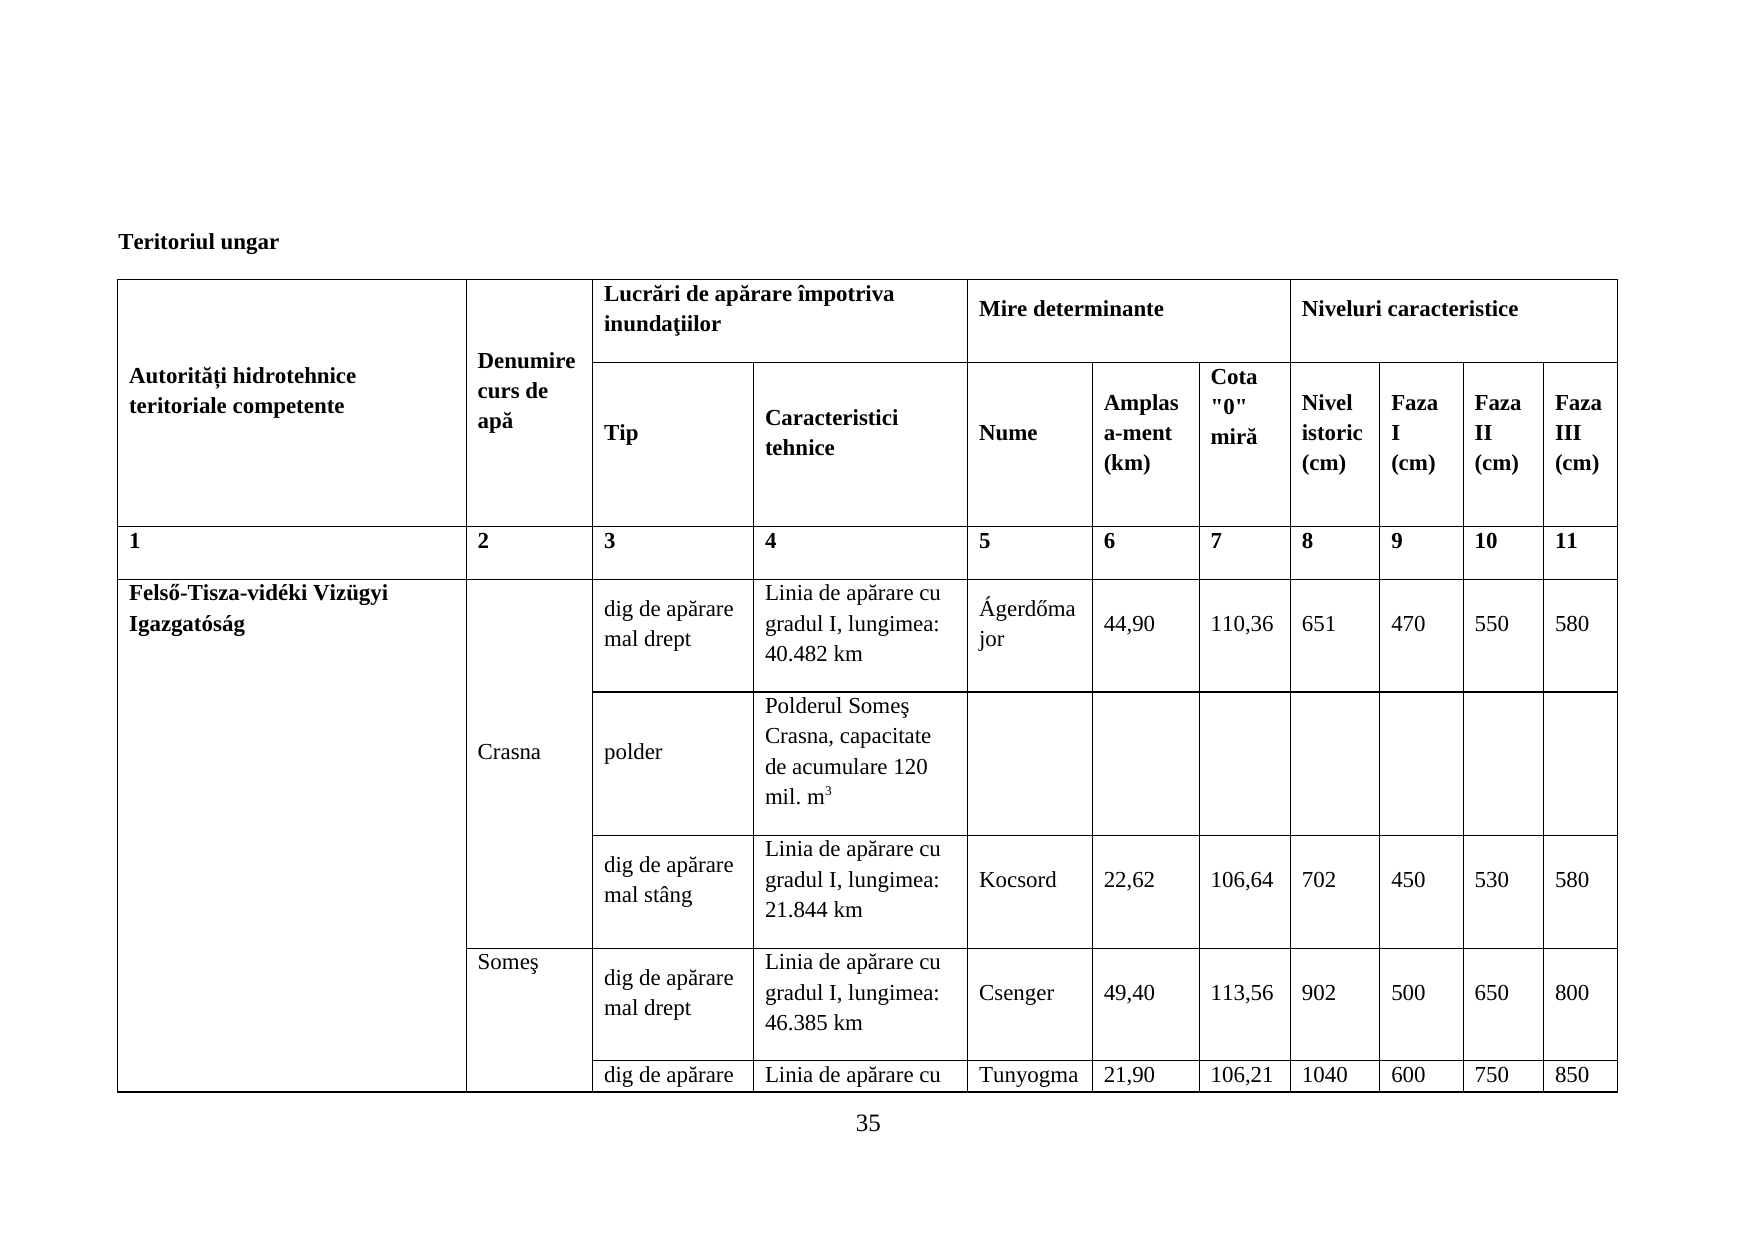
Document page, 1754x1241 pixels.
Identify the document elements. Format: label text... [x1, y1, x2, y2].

table_cell 44,90 [1093, 580, 1199, 691]
table_cell [1544, 693, 1617, 834]
table_cell dig de apărare mal stâng [593, 836, 753, 947]
table_cell 5 [968, 527, 1092, 578]
table_cell [1291, 693, 1379, 834]
table_cell Nume [968, 363, 1092, 526]
table_cell 106,64 [1200, 836, 1290, 947]
table_cell 8 [1291, 527, 1379, 578]
table_cell 600 [1380, 1061, 1463, 1091]
table_cell dig de apărare mal stâng [593, 1061, 753, 1091]
table_cell 550 [1464, 580, 1543, 691]
table_cell 470 [1380, 580, 1463, 691]
table_cell Ágerdőmajor [968, 580, 1092, 691]
table_header Lucrări de apărare împotriva inundaţiilor [593, 280, 967, 362]
table_cell dig de apărare mal drept [593, 580, 753, 691]
table_cell polder [593, 693, 753, 834]
table_cell 22,62 [1093, 836, 1199, 947]
table_header Mire determinante [968, 280, 1290, 362]
table_cell 651 [1291, 580, 1379, 691]
table_cell 9 [1380, 527, 1463, 578]
table_cell Felső-Tisza-vidéki Vizügyi Igazgatóság [118, 580, 466, 1091]
table_cell Linia de apărare cu gradul I, lungimea: [754, 1061, 967, 1091]
table_cell 580 [1544, 580, 1617, 691]
table_cell 10 [1464, 527, 1543, 578]
table_cell dig de apărare mal drept [593, 949, 753, 1060]
table_cell [968, 693, 1092, 834]
table_cell [1093, 693, 1199, 834]
table_cell Csenger [968, 949, 1092, 1060]
table_cell 2 [467, 527, 592, 578]
table_cell 21,90 [1093, 1061, 1199, 1091]
table_cell 800 [1544, 949, 1617, 1060]
table_cell 110,36 [1200, 580, 1290, 691]
table_cell [1380, 693, 1463, 834]
table_cell 850 [1544, 1061, 1617, 1091]
table_cell Amplasa-ment (km) [1093, 363, 1199, 526]
table_cell Faza I (cm) [1380, 363, 1463, 526]
table_cell 450 [1380, 836, 1463, 947]
table_cell Linia de apărare cu gradul I, lungimea: [754, 949, 967, 1060]
table_cell 580 [1544, 836, 1617, 947]
table_cell Tunyogmatolcs [968, 1061, 1092, 1091]
table_cell Tip [593, 363, 753, 526]
table_cell 11 [1544, 527, 1617, 578]
table_cell 6 [1093, 527, 1199, 578]
table_cell 530 [1464, 836, 1543, 947]
table_cell [1464, 693, 1543, 834]
table_cell 4 [754, 527, 967, 578]
table_cell Crasna [467, 580, 592, 947]
table_cell 1 [118, 527, 466, 578]
table_cell 49,40 [1093, 949, 1199, 1060]
table_cell 1040 [1291, 1061, 1379, 1091]
table_cell Cota "0" miră [1200, 363, 1290, 526]
table_cell Linia de apărare cu gradul I, lungimea: [754, 836, 967, 947]
table_cell Faza II (cm) [1464, 363, 1543, 526]
table_cell 902 [1291, 949, 1379, 1060]
table_cell [1200, 693, 1290, 834]
table_cell Someş [467, 949, 592, 1091]
table_cell 702 [1291, 836, 1379, 947]
table_cell Linia de apărare cu gradul I, lungimea: [754, 580, 967, 691]
table_cell 650 [1464, 949, 1543, 1060]
table_cell Polderul Someş Crasna, capacitate de acumulare 120 mil. m3 [754, 693, 967, 834]
table_header Denumire curs de apă [467, 280, 592, 526]
table_cell Faza III (cm) [1544, 363, 1617, 526]
table_cell 113,56 [1200, 949, 1290, 1060]
text Teritoriul ungar [118, 228, 1618, 254]
table_cell Caracteristici tehnice [754, 363, 967, 526]
table_cell 500 [1380, 949, 1463, 1060]
table_cell Nivel istoric (cm) [1291, 363, 1379, 526]
table_header Autorități hidrotehnice teritoriale competente [118, 280, 466, 526]
table_cell 750 [1464, 1061, 1543, 1091]
table_cell Kocsord [968, 836, 1092, 947]
table_cell 3 [593, 527, 753, 578]
table_cell 7 [1200, 527, 1290, 578]
table_header Niveluri caracteristice [1291, 280, 1617, 362]
table_cell 106,21 [1200, 1061, 1290, 1091]
